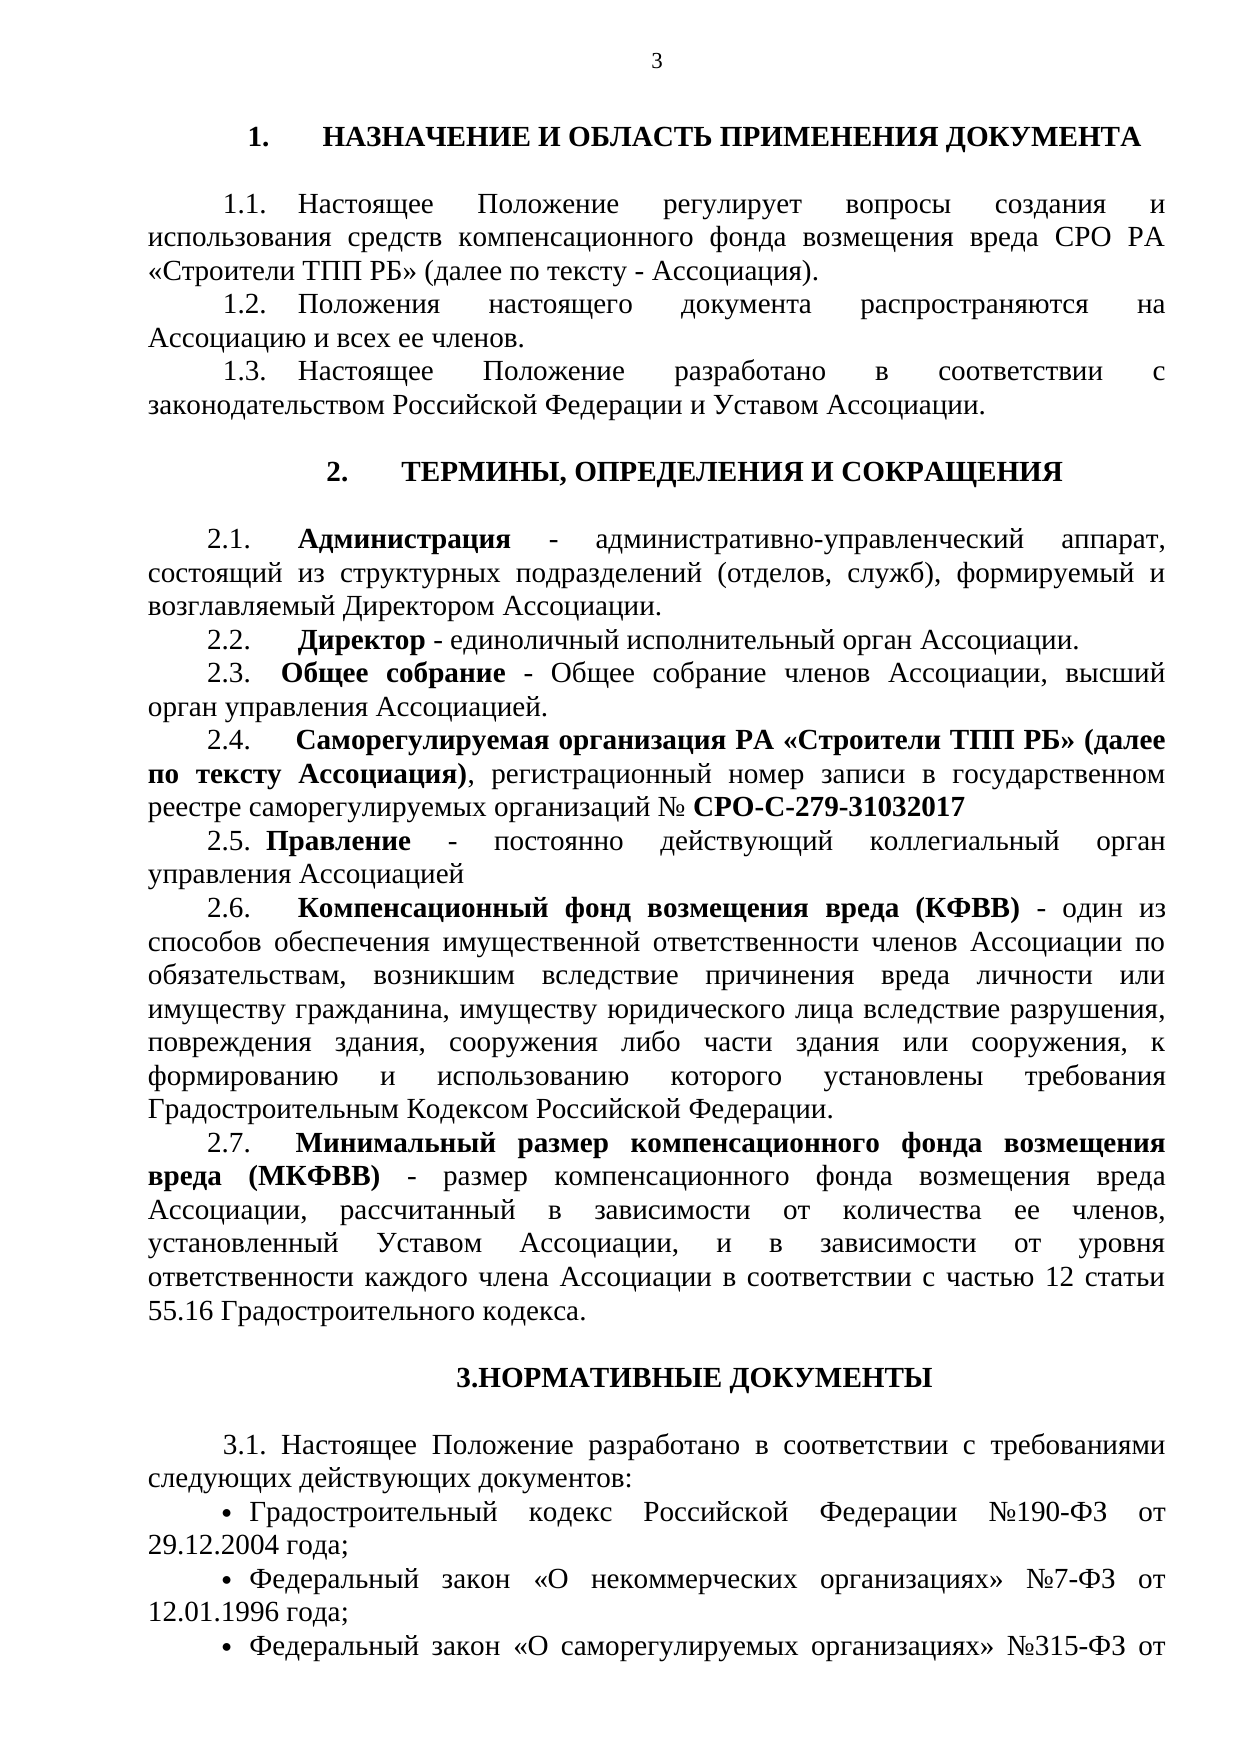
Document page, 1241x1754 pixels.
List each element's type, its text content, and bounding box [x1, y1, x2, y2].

list Настоящее Положение регулирует вопросы создания и использования средств компенсационного фонда возмещения вреда СРО РА «Строители ТПП РБ» (далее по тексту - Ассоциация). [148, 186, 1166, 286]
subtitle 3.НОРМАТИВНЫЕ ДОКУМЕНТЫ [148, 1360, 1166, 1393]
text 3.1. Настоящее Положение разработано в соответствии с требованиями следующих действующих документов: [148, 1427, 1166, 1494]
list Федеральный закон «О некоммерческих организациях» №7-ФЗ от 12.01.1996 года; [148, 1561, 1166, 1628]
list Компенсационный фонд возмещения вреда (КФВВ) - один из способов обеспечения имущественной ответственности членов Ассоциации по обязательствам, возникшим вследствие причинения вреда личности или имуществу гражданина, имуществу юридического лица вследствие разрушения, повреждения здания, сооружения либо части здания или сооружения, к формированию и использованию которого установлены требования Градостроительным Кодексом Российской Федерации. [148, 890, 1166, 1125]
list Директор - единоличный исполнительный орган Ассоциации. [207, 622, 1166, 655]
list Администрация - административно-управленческий аппарат, состоящий из структурных подразделений (отделов, служб), формируемый и возглавляемый Директором Ассоциации. [148, 521, 1166, 622]
list Правление - постоянно действующий коллегиальный орган управления Ассоциацией [148, 823, 1166, 890]
list Минимальный размер компенсационного фонда возмещения вреда (МКФВВ) - размер компенсационного фонда возмещения вреда Ассоциации, рассчитанный в зависимости от количества ее членов, установленный Уставом Ассоциации, и в зависимости от уровня ответственности каждого члена Ассоциации в соответствии с частью 12 статьи 55.16 Градостроительного кодекса. [148, 1125, 1166, 1326]
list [148, 1628, 1166, 1662]
subtitle НАЗНАЧЕНИЕ И ОБЛАСТЬ ПРИМЕНЕНИЯ ДОКУМЕНТА [148, 119, 1166, 152]
list Настоящее Положение разработано в соответствии с законодательством Российской Федерации и Уставом Ассоциации. [148, 353, 1166, 421]
list Градостроительный кодекс Российской Федерации №190-ФЗ от 29.12.2004 года; [148, 1494, 1166, 1561]
list Общее собрание - Общее собрание членов Ассоциации, высший орган управления Ассоциацией. [148, 655, 1166, 722]
list Саморегулируемая организация РА «Строители ТПП РБ» (далее по тексту Ассоциация), регистрационный номер записи в государственном реестре саморегулируемых организаций № СРО-С-279-31032017 [148, 722, 1166, 823]
subtitle ТЕРМИНЫ, ОПРЕДЕЛЕНИЯ И СОКРАЩЕНИЯ [148, 454, 1166, 488]
list Положения настоящего документа распространяются на Ассоциацию и всех ее членов. [148, 286, 1166, 353]
